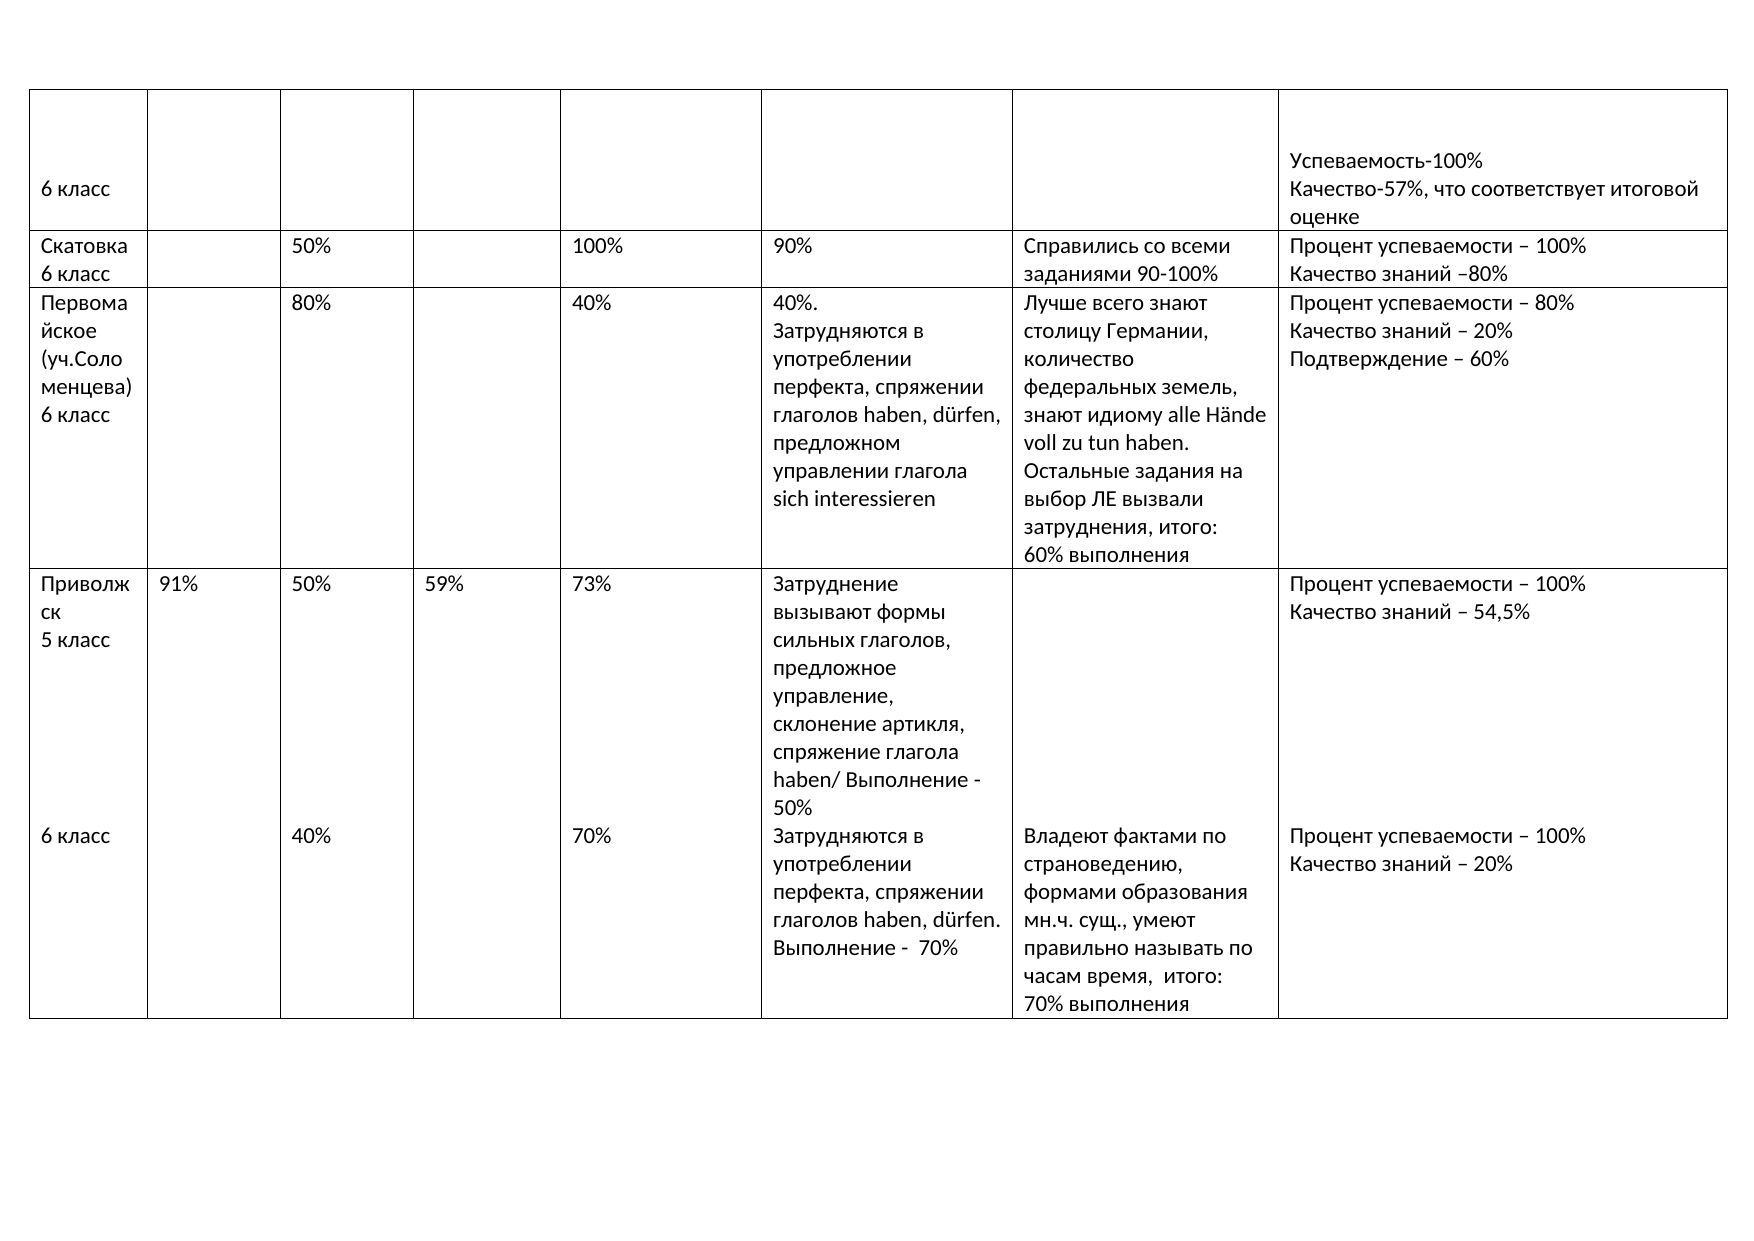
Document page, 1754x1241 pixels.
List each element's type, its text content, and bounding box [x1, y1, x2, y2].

table_cell [148, 90, 280, 230]
table_cell 100% [561, 231, 761, 287]
table_cell Справились со всеми заданиями 90-100% [1013, 231, 1278, 287]
table_cell 50% [281, 231, 413, 287]
table_cell 73% 70% [561, 569, 761, 1017]
table_cell 40% [561, 288, 761, 568]
table_cell 90% [762, 231, 1012, 287]
table_cell [561, 90, 761, 230]
table_cell [414, 288, 560, 568]
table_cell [762, 90, 1012, 230]
table_cell Владеют фактами по страноведению, формами образования мн.ч. сущ., умеют правильно называть по часам время, итого: 70% выполнения [1013, 569, 1278, 1017]
table_cell Затруднение вызывают формы сильных глаголов, предложное управление, склонение артикля, спряжение глагола haben/ Выполнение - 50% Затрудняются в употреблении перфекта, спряжении глаголов haben, dürfen. Выполнение - 70% [762, 569, 1012, 1017]
table_cell [148, 288, 280, 568]
table_cell [414, 231, 560, 287]
table_cell Процент успеваемости – 100% Качество знаний –80% [1279, 231, 1727, 287]
table_cell [148, 231, 280, 287]
table_cell Первомайское (уч.Соломенцева) 6 класс [30, 288, 147, 568]
table_cell [1013, 90, 1278, 230]
table_cell Лучше всего знают столицу Германии, количество федеральных земель, знают идиому alle Hände voll zu tun haben. Остальные задания на выбор ЛЕ вызвали затруднения, итого: 60% выполнения [1013, 288, 1278, 568]
table_cell Процент успеваемости – 100% Качество знаний – 54,5% Процент успеваемости – 100% Качество знаний – 20% [1279, 569, 1727, 1017]
table_cell Скатовка 6 класс [30, 231, 147, 287]
table_cell 40%. Затрудняются в употреблении перфекта, спряжении глаголов haben, dürfen, предложном управлении глагола sich interessieren [762, 288, 1012, 568]
table_cell 50% 40% [281, 569, 413, 1017]
table_cell 59% [414, 569, 560, 1017]
table_cell Приволжск 5 класс 6 класс [30, 569, 147, 1017]
table_cell [414, 90, 560, 230]
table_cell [1279, 90, 1727, 230]
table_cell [30, 90, 147, 230]
table_cell 80% [281, 288, 413, 568]
table_cell [281, 90, 413, 230]
table_cell Процент успеваемости – 80% Качество знаний – 20% Подтверждение – 60% [1279, 288, 1727, 568]
table_cell 91% [148, 569, 280, 1017]
